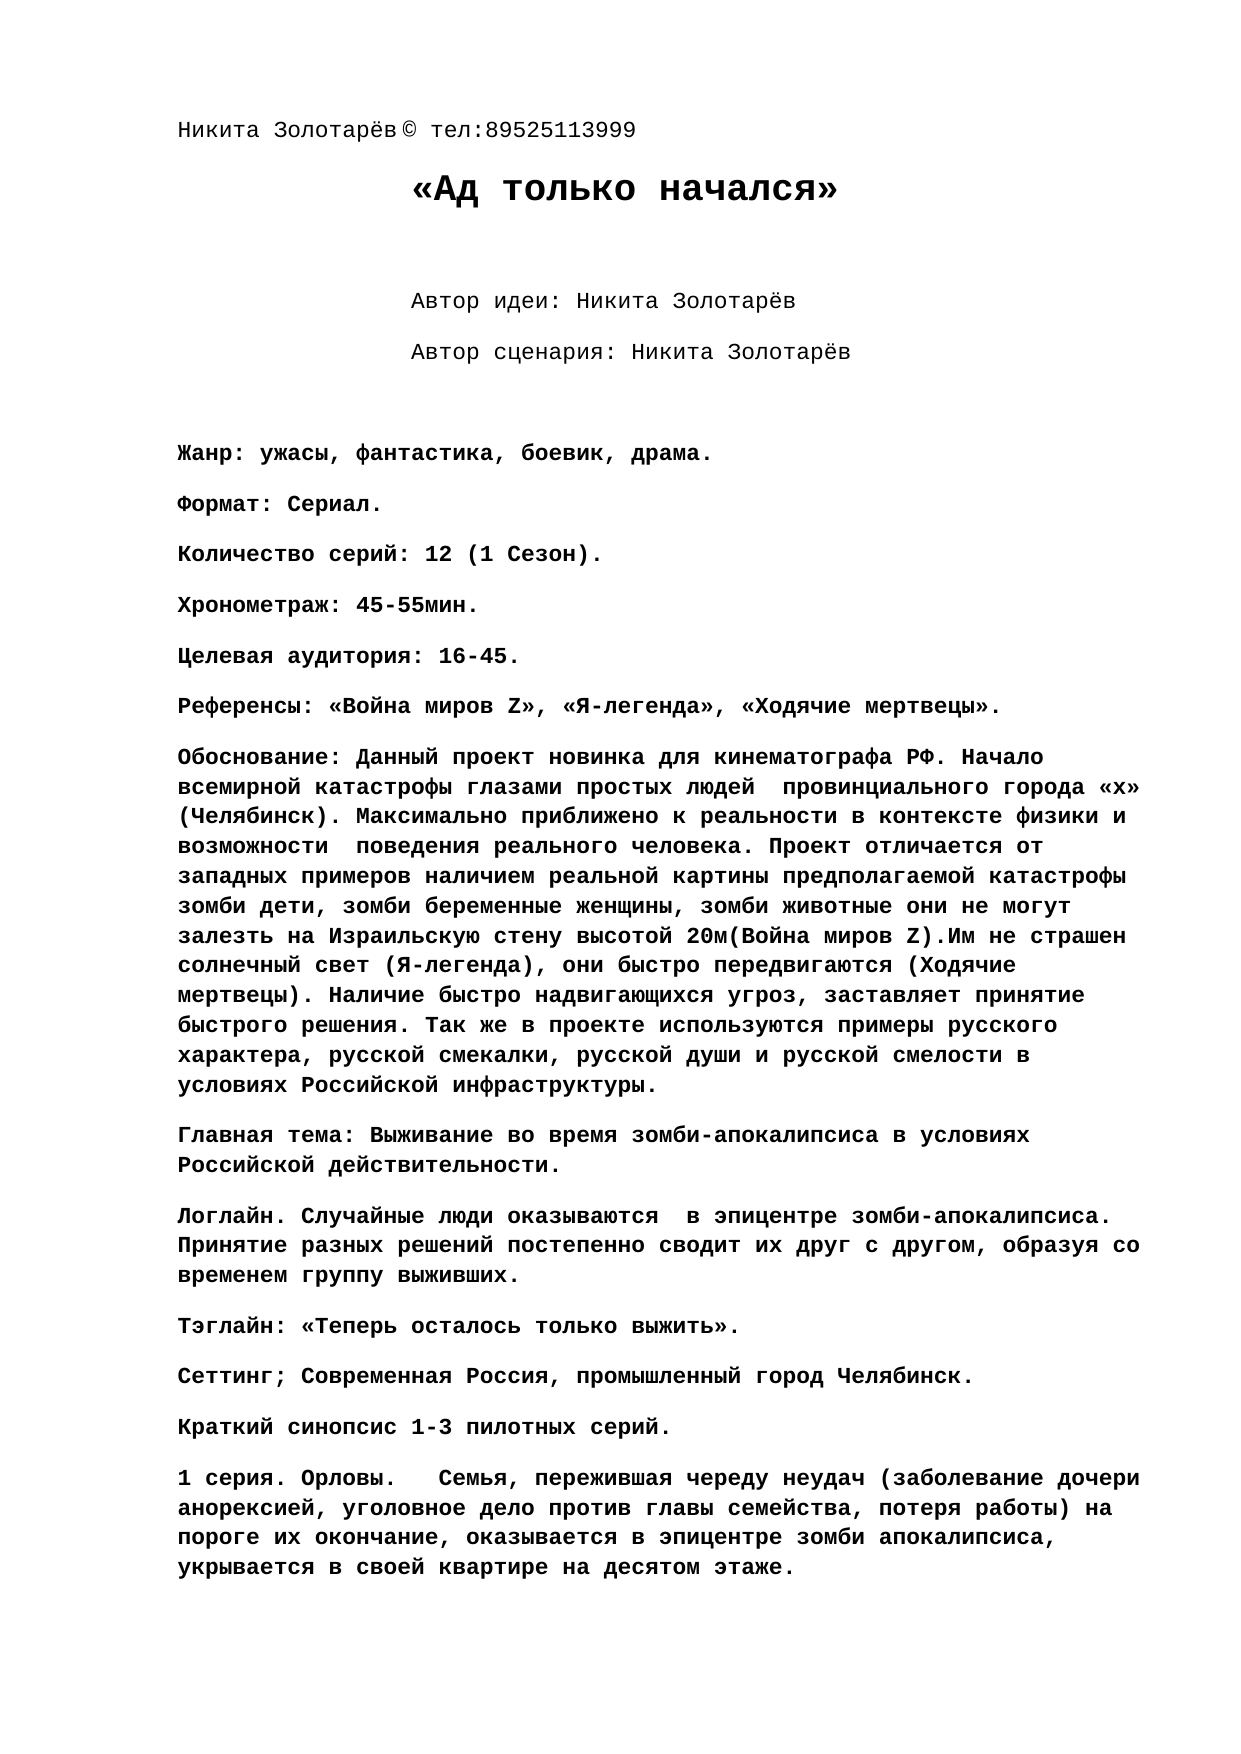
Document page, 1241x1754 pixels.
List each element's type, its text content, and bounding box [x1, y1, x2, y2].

text Хронометраж: 45-55мин. [177, 593, 1152, 619]
text Краткий синопсис 1-3 пилотных серий. [177, 1415, 1152, 1441]
text Тэглайн: «Теперь осталось только выжить». [177, 1314, 1152, 1340]
text Никита Золотарёв © тел:89525113999 [177, 118, 1152, 144]
text Количество серий: 12 (1 Сезон). [177, 543, 1152, 569]
text «Ад только начался» [177, 169, 1152, 212]
text Сеттинг; Современная Россия, промышленный город Челябинск. [177, 1365, 1152, 1391]
text Жанр: ужасы, фантастика, боевик, драма. [177, 441, 1152, 467]
text Референсы: «Война миров Z», «Я-легенда», «Ходячие мертвецы». [177, 694, 1152, 721]
text 1 серия. Орловы. Семья, пережившая череду неудач (заболевание дочери анорексией, уголовное дело против главы семейства, потеря работы) на пороге их окончание, оказывается в эпицентре зомби апокалипсиса, укрывается в своей квартире на десятом этаже. [177, 1466, 1152, 1581]
text Автор сценария: Никита Золотарёв [177, 340, 1152, 366]
text Целевая аудитория: 16-45. [177, 644, 1152, 670]
text Главная тема: Выживание во время зомби-апокалипсиса в условиях Российской действительности. [177, 1123, 1152, 1179]
text Логлайн. Случайные люди оказываются в эпицентре зомби-апокалипсиса. Принятие разных решений постепенно сводит их друг с другом, образуя со временем группу выживших. [177, 1204, 1152, 1289]
text Формат: Сериал. [177, 492, 1152, 518]
text Автор идеи: Никита Золотарёв [177, 289, 1152, 316]
text Обоснование: Данный проект новинка для кинематографа РФ. Начало всемирной катастрофы глазами простых людей провинциального города «х» (Челябинск). Максимально приближено к реальности в контексте физики и возможности поведения реального человека. Проект отличается от западных примеров наличием реальной картины предполагаемой катастрофы зомби дети, зомби беременные женщины, зомби животные они не могут залезть на Израильскую стену высотой 20м(Война миров Z).Им не страшен солнечный свет (Я-легенда), они быстро передвигаются (Ходячие мертвецы). Наличие быстро надвигающихся угроз, заставляет принятие быстрого решения. Так же в проекте используются примеры русского характера, русской смекалки, русской души и русской смелости в условиях Российской инфраструктуры. [177, 745, 1152, 1099]
